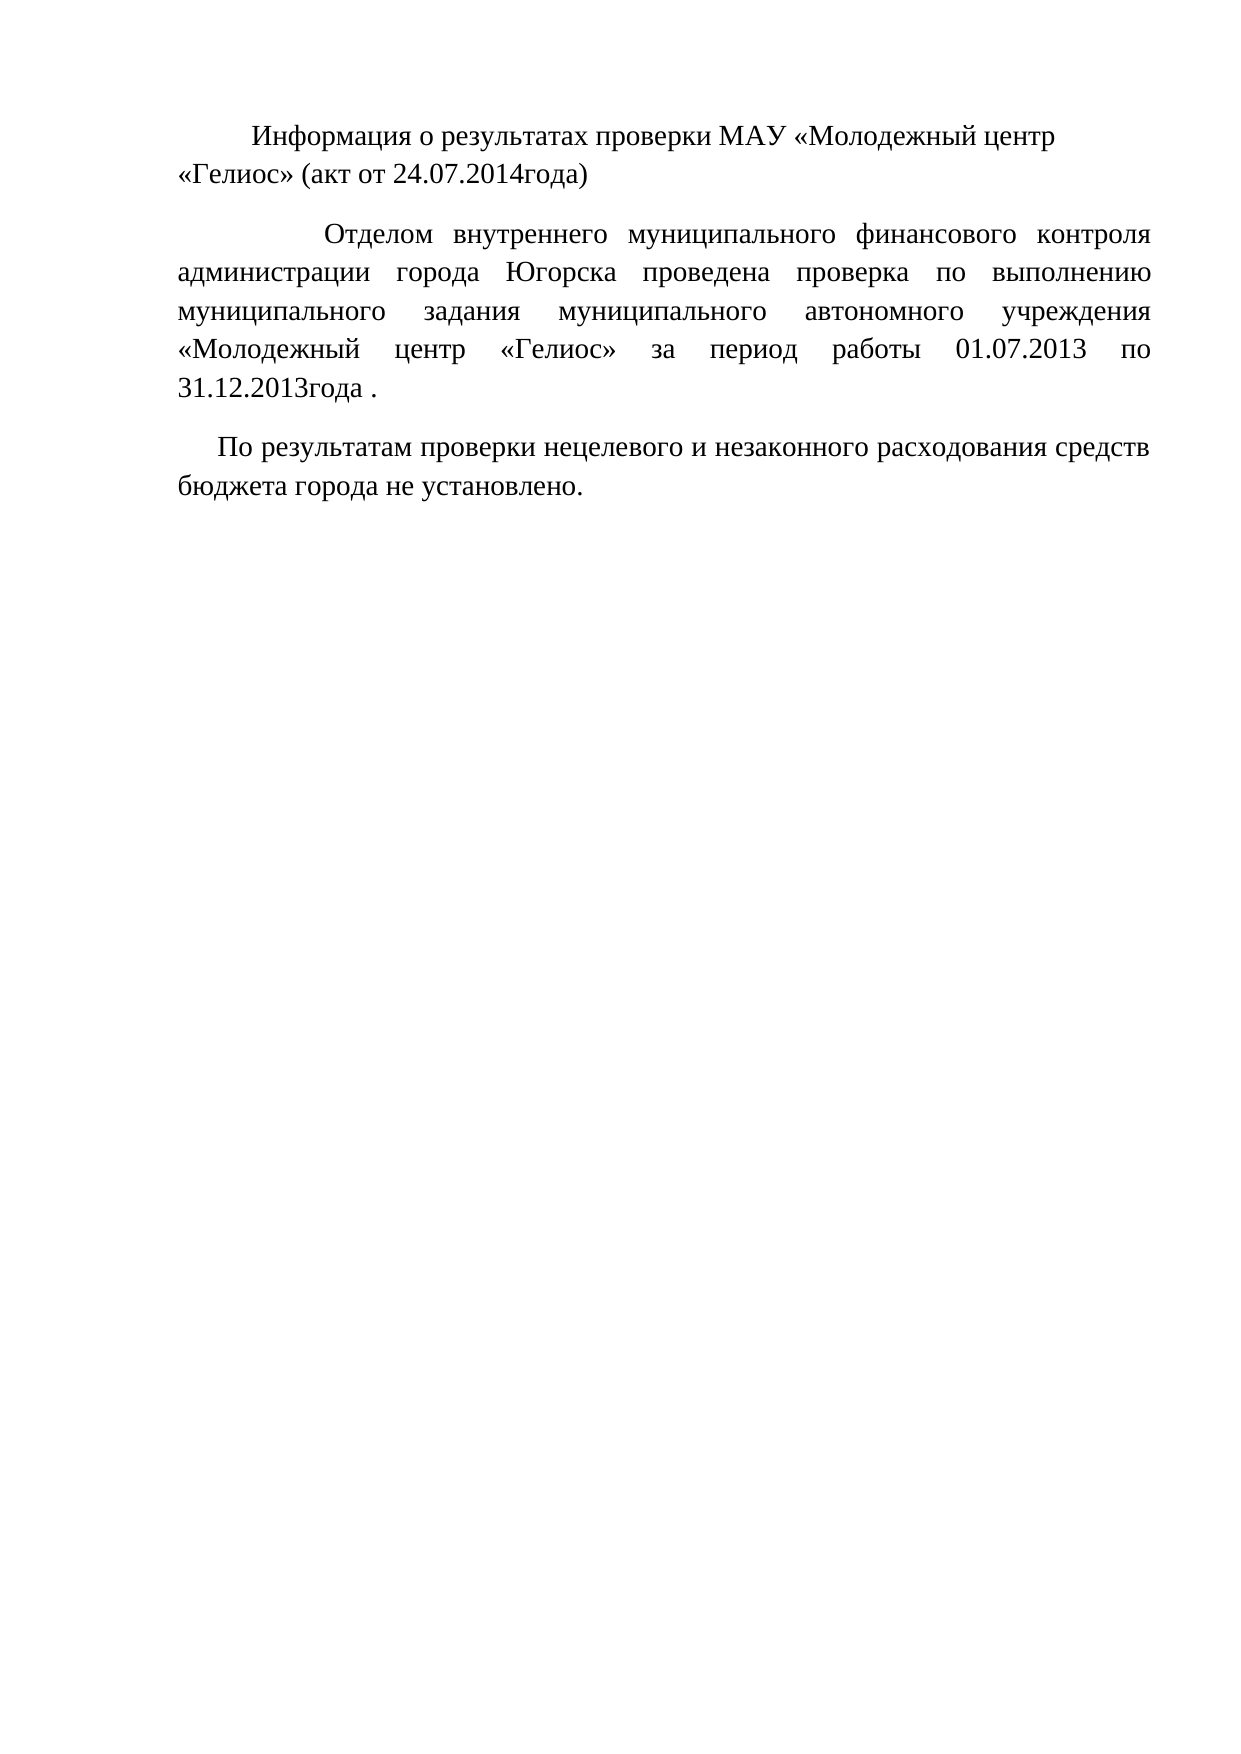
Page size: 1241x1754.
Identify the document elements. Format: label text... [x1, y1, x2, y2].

text По результатам проверки нецелевого и незаконного расходования средств бюджета города не установлено. [177, 429, 1152, 502]
text Информация о результатах проверки МАУ «Молодежный центр «Гелиос» (акт от 24.07.2014года) [177, 118, 1152, 190]
text Отделом внутреннего муниципального финансового контроля администрации города Югорска проведена проверка по выполнению муниципального задания муниципального автономного учреждения «Молодежный центр «Гелиос» за период работы 01.07.2013 по 31.12.2013года . [177, 216, 1152, 404]
